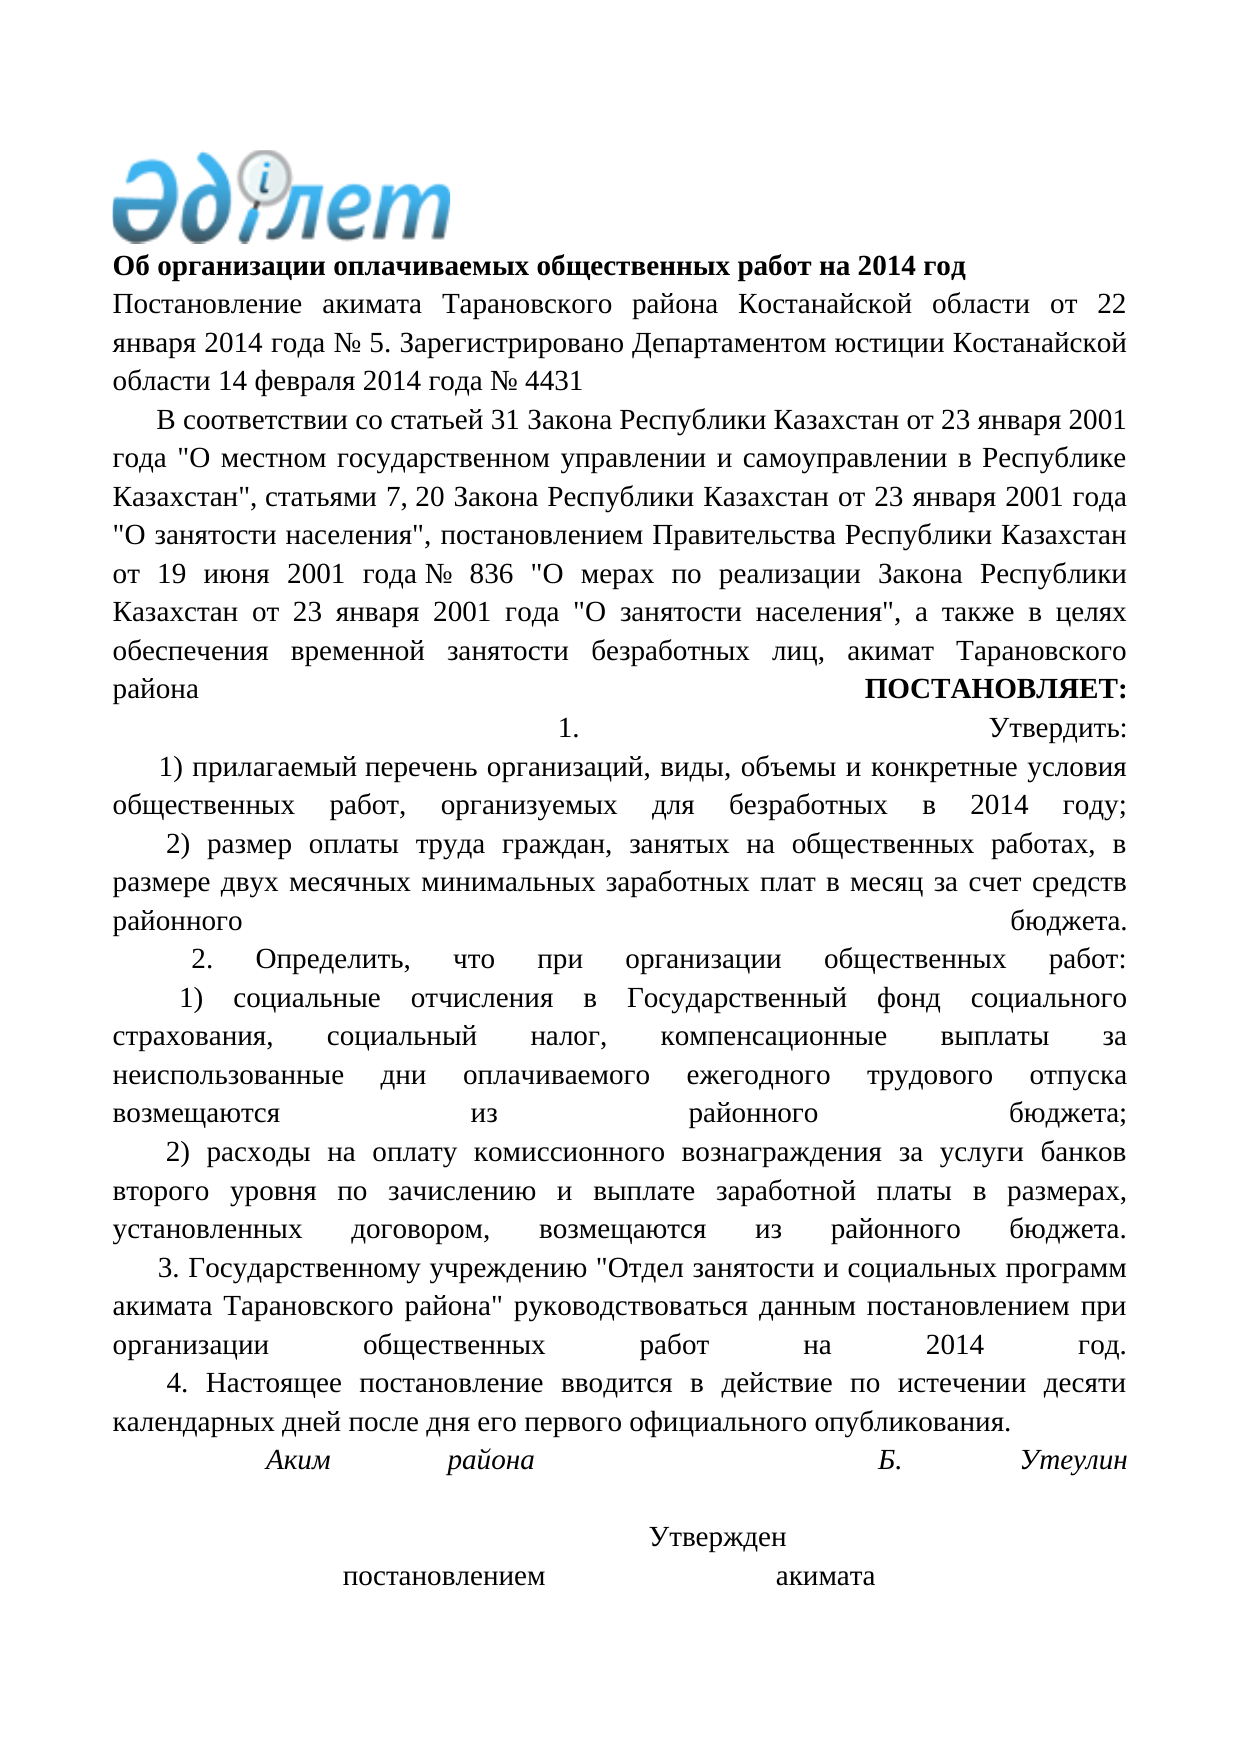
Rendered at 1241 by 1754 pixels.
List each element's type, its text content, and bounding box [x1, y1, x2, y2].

text Постановление акимата Тарановского района Костанайской области от 22 января 2014 года № 5. Зарегистрировано Департаментом юстиции Костанайской области 14 февраля 2014 года № 4431 [112, 286, 1128, 397]
text Об организации оплачиваемых общественных работ на 2014 год [112, 248, 1128, 281]
text Аким района Б. Утеулин [112, 1442, 1128, 1514]
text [112, 1519, 1128, 1592]
text В соответствии со статьей 31 Закона Республики Казахстан от 23 января 2001 года "О местном государственном управлении и самоуправлении в Республике Казахстан", статьями 7, 20 Закона Республики Казахстан от 23 января 2001 года "О занятости населения", постановлением Правительства Республики Казахстан от 19 июня 2001 года № 836 "О мерах по реализации Закона Республики Казахстан от 23 января 2001 года "О занятости населения", а также в целях обеспечения временной занятости безработных лиц, акимат Тарановского района ПОСТАНОВЛЯЕТ: 1. Утвердить: 1) прилагаемый перечень организаций, виды, объемы и конкретные условия общественных работ, организуемых для безработных в 2014 году; 2) размер оплаты труда граждан, занятых на общественных работах, в размере двух месячных минимальных заработных плат в месяц за счет средств районного бюджета. 2. Определить, что при организации общественных работ: 1) социальные отчисления в Государственный фонд социального страхования, социальный налог, компенсационные выплаты за неиспользованные дни оплачиваемого ежегодного трудового отпуска возмещаются из районного бюджета; 2) расходы на оплату комиссионного вознаграждения за услуги банков второго уровня по зачислению и выплате заработной платы в размерах, установленных договором, возмещаются из районного бюджета. 3. Государственному учреждению "Отдел занятости и социальных программ акимата Тарановского района" руководствоваться данным постановлением при организации общественных работ на 2014 год. 4. Настоящее постановление вводится в действие по истечении десяти календарных дней после дня его первого официального опубликования. [112, 402, 1128, 1437]
picture [112, 150, 451, 244]
